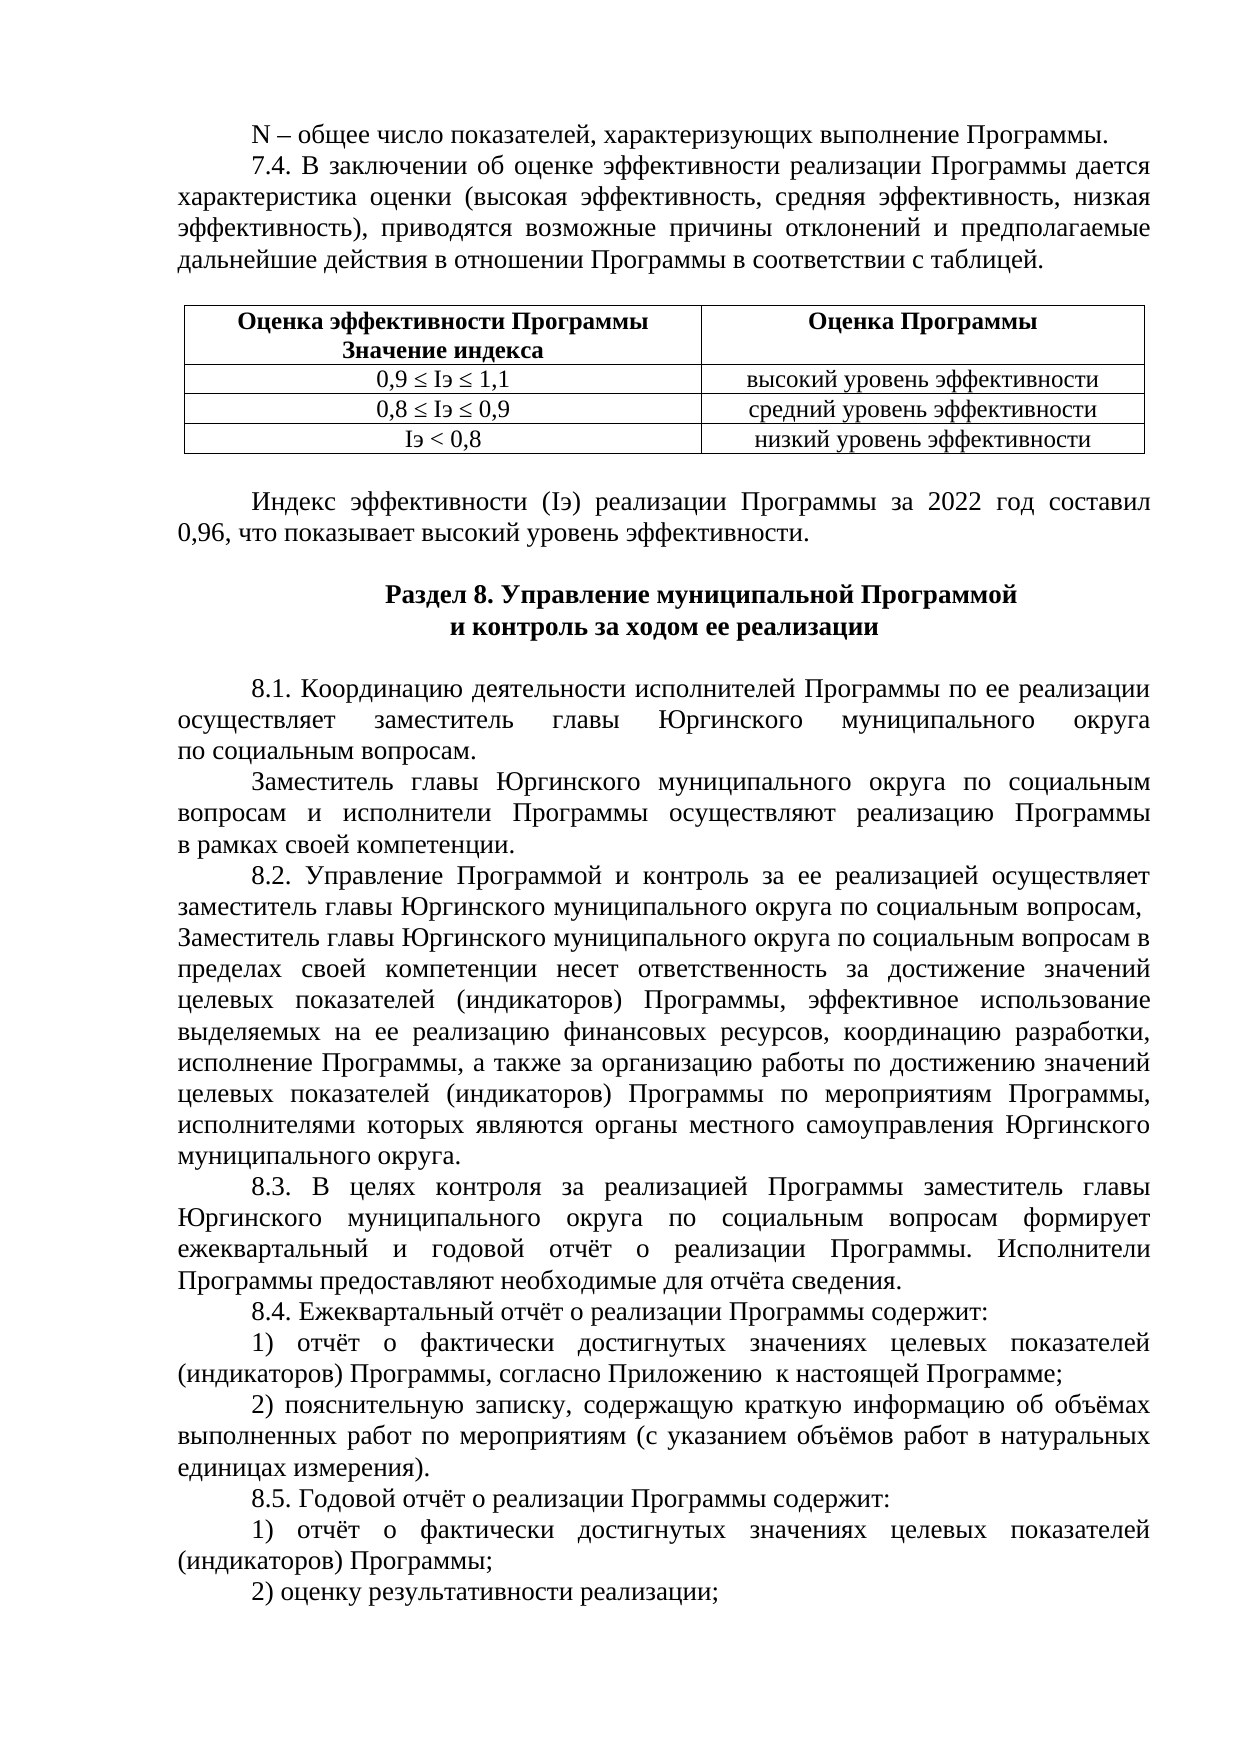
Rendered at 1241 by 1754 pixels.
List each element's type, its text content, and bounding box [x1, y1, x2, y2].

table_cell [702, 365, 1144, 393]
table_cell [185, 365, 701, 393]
text N – общее число показателей, характеризующих выполнение Программы. [177, 118, 1152, 149]
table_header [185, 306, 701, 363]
text 8.4. Ежеквартальный отчёт о реализации Программы содержит: [177, 1295, 1152, 1326]
text 7.4. В заключении об оценке эффективности реализации Программы дается характеристика оценки (высокая эффективность, средняя эффективность, низкая эффективность), приводятся возможные причины отклонений и предполагаемые дальнейшие действия в отношении Программы в соответствии с таблицей. [177, 149, 1152, 274]
text 8.3. В целях контроля за реализацией Программы заместитель главы Юргинского муниципального округа по социальным вопросам формирует ежеквартальный и годовой отчёт о реализации Программы. Исполнители Программы предоставляют необходимые для отчёта сведения. [177, 1170, 1152, 1295]
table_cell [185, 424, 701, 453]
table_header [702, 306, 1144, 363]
text Раздел 8. Управление муниципальной Программой и контроль за ходом ее реализации [177, 578, 1152, 641]
text Заместитель главы Юргинского муниципального округа по социальным вопросам и исполнители Программы осуществляют реализацию Программы в рамках своей компетенции. [177, 765, 1152, 859]
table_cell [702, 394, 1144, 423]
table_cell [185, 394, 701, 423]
text 8.1. Координацию деятельности исполнителей Программы по ее реализации осуществляет заместитель главы Юргинского муниципального округа по социальным вопросам. [177, 672, 1152, 765]
text 2) оценку результативности реализации; [177, 1575, 1152, 1606]
text 8.2. Управление Программой и контроль за ее реализацией осуществляет заместитель главы Юргинского муниципального округа по социальным вопросам, Заместитель главы Юргинского муниципального округа по социальным вопросам в пределах своей компетенции несет ответственность за достижение значений целевых показателей (индикаторов) Программы, эффективное использование выделяемых на ее реализацию финансовых ресурсов, координацию разработки, исполнение Программы, а также за организацию работы по достижению значений целевых показателей (индикаторов) Программы по мероприятиям Программы, исполнителями которых являются органы местного самоуправления Юргинского муниципального округа. [177, 859, 1152, 1170]
text 8.5. Годовой отчёт о реализации Программы содержит: [177, 1482, 1152, 1513]
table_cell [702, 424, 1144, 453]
text 2) пояснительную записку, содержащую краткую информацию об объёмах выполненных работ по мероприятиям (с указанием объёмов работ в натуральных единицах измерения). [177, 1388, 1152, 1482]
text 1) отчёт о фактически достигнутых значениях целевых показателей (индикаторов) Программы, согласно Приложению к настоящей Программе; [177, 1326, 1152, 1388]
text Индекс эффективности (Iэ) реализации Программы за 2022 год составил 0,96, что показывает высокий уровень эффективности. [177, 485, 1152, 547]
text 1) отчёт о фактически достигнутых значениях целевых показателей (индикаторов) Программы; [177, 1513, 1152, 1575]
